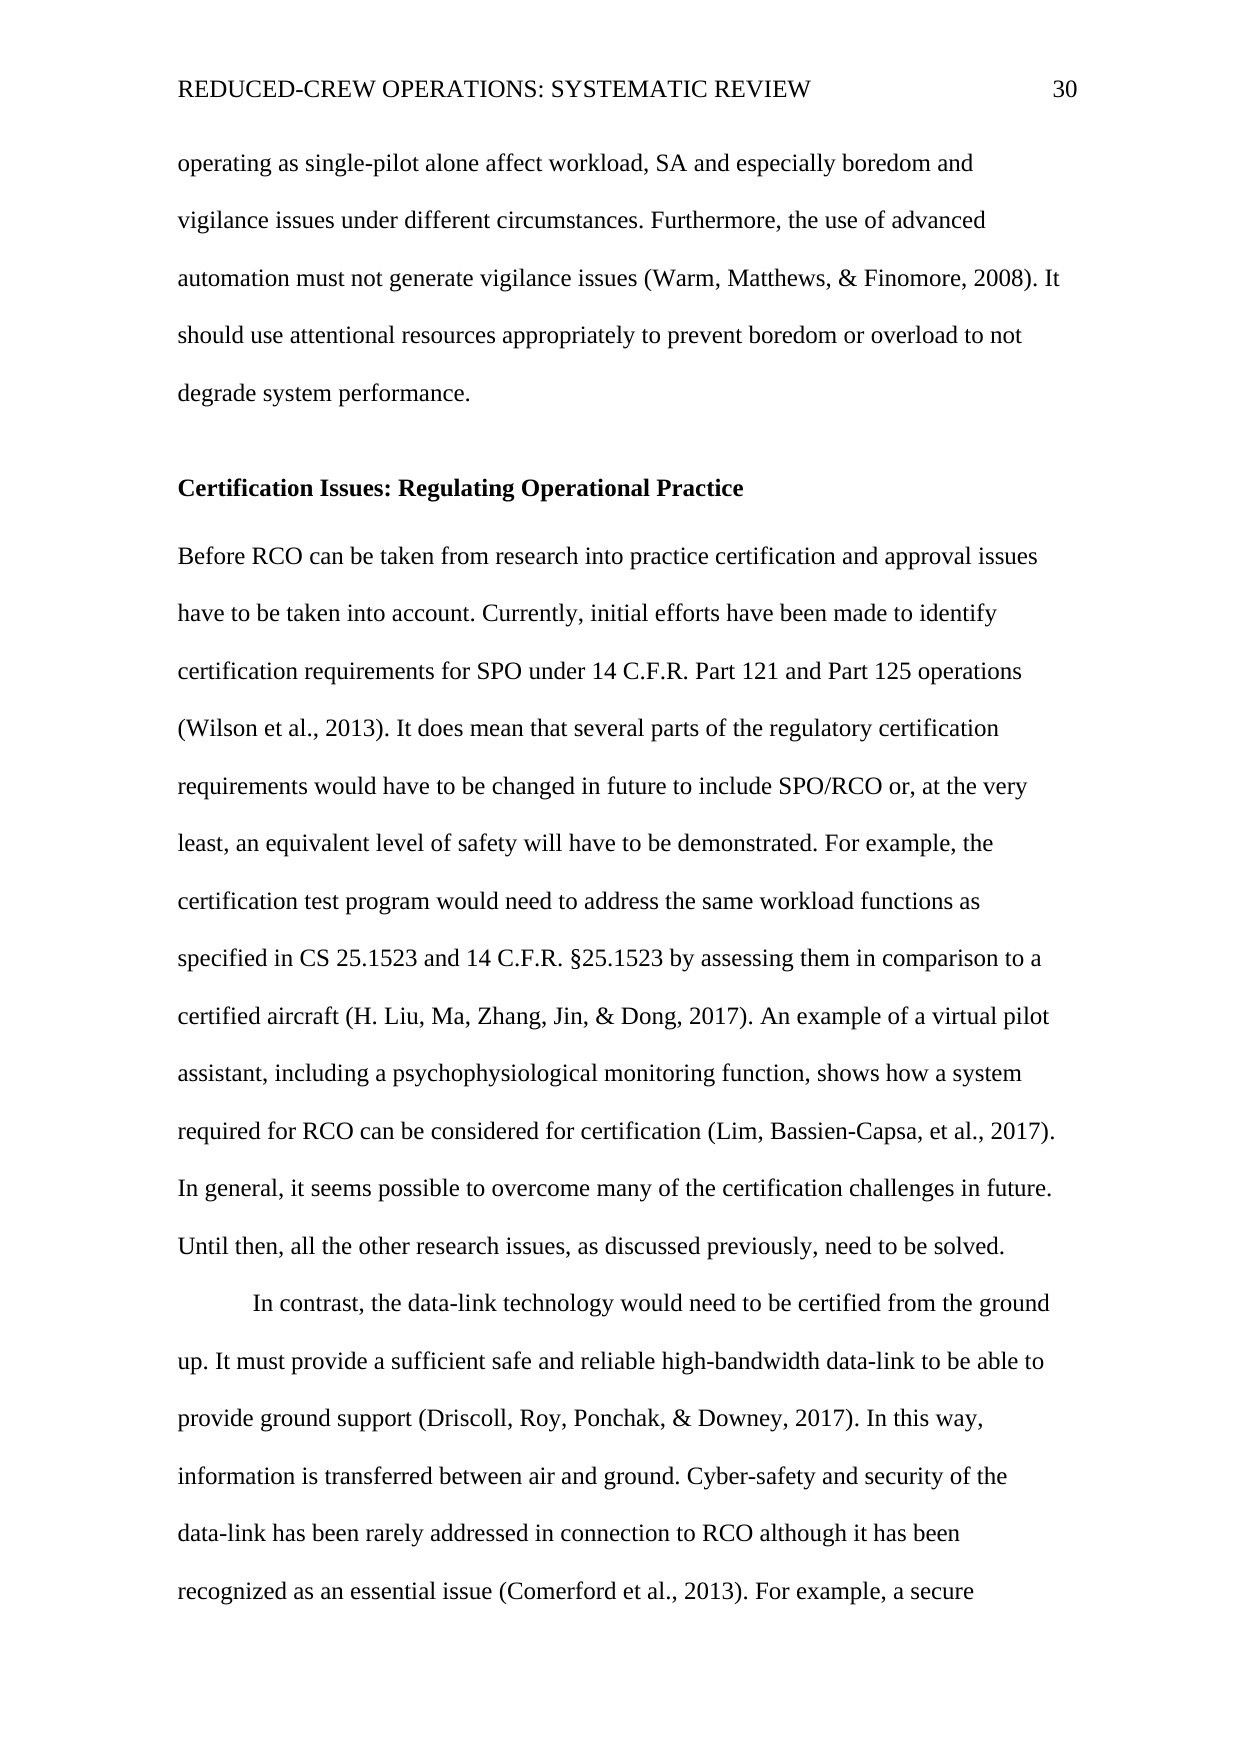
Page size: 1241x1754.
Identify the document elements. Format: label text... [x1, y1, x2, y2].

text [177, 1288, 1063, 1604]
subtitle Certification Issues: Regulating Operational Practice [177, 473, 1004, 501]
text Before RCO can be taken from research into practice certification and approval issues have to be taken into account. Currently, initial efforts have been made to identify certification requirements for SPO under 14 C.F.R. Part 121 and Part 125 operations (Wilson et al., 2013). It does mean that several parts of the regulatory certification requirements would have to be changed in future to include SPO/RCO or, at the very least, an equivalent level of safety will have to be demonstrated. For example, the certification test program would need to address the same workload functions as specified in CS 25.1523 and 14 C.F.R. §25.1523 by assessing them in comparison to a certified aircraft (H. Liu, Ma, Zhang, Jin, & Dong, 2017). An example of a virtual pilot assistant, including a psychophysiological monitoring function, shows how a system required for RCO can be considered for certification (Lim, Bassien-Capsa, et al., 2017). In general, it seems possible to overcome many of the certification challenges in future. Until then, all the other research issues, as discussed previously, need to be solved. [177, 541, 1063, 1259]
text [177, 148, 1063, 406]
